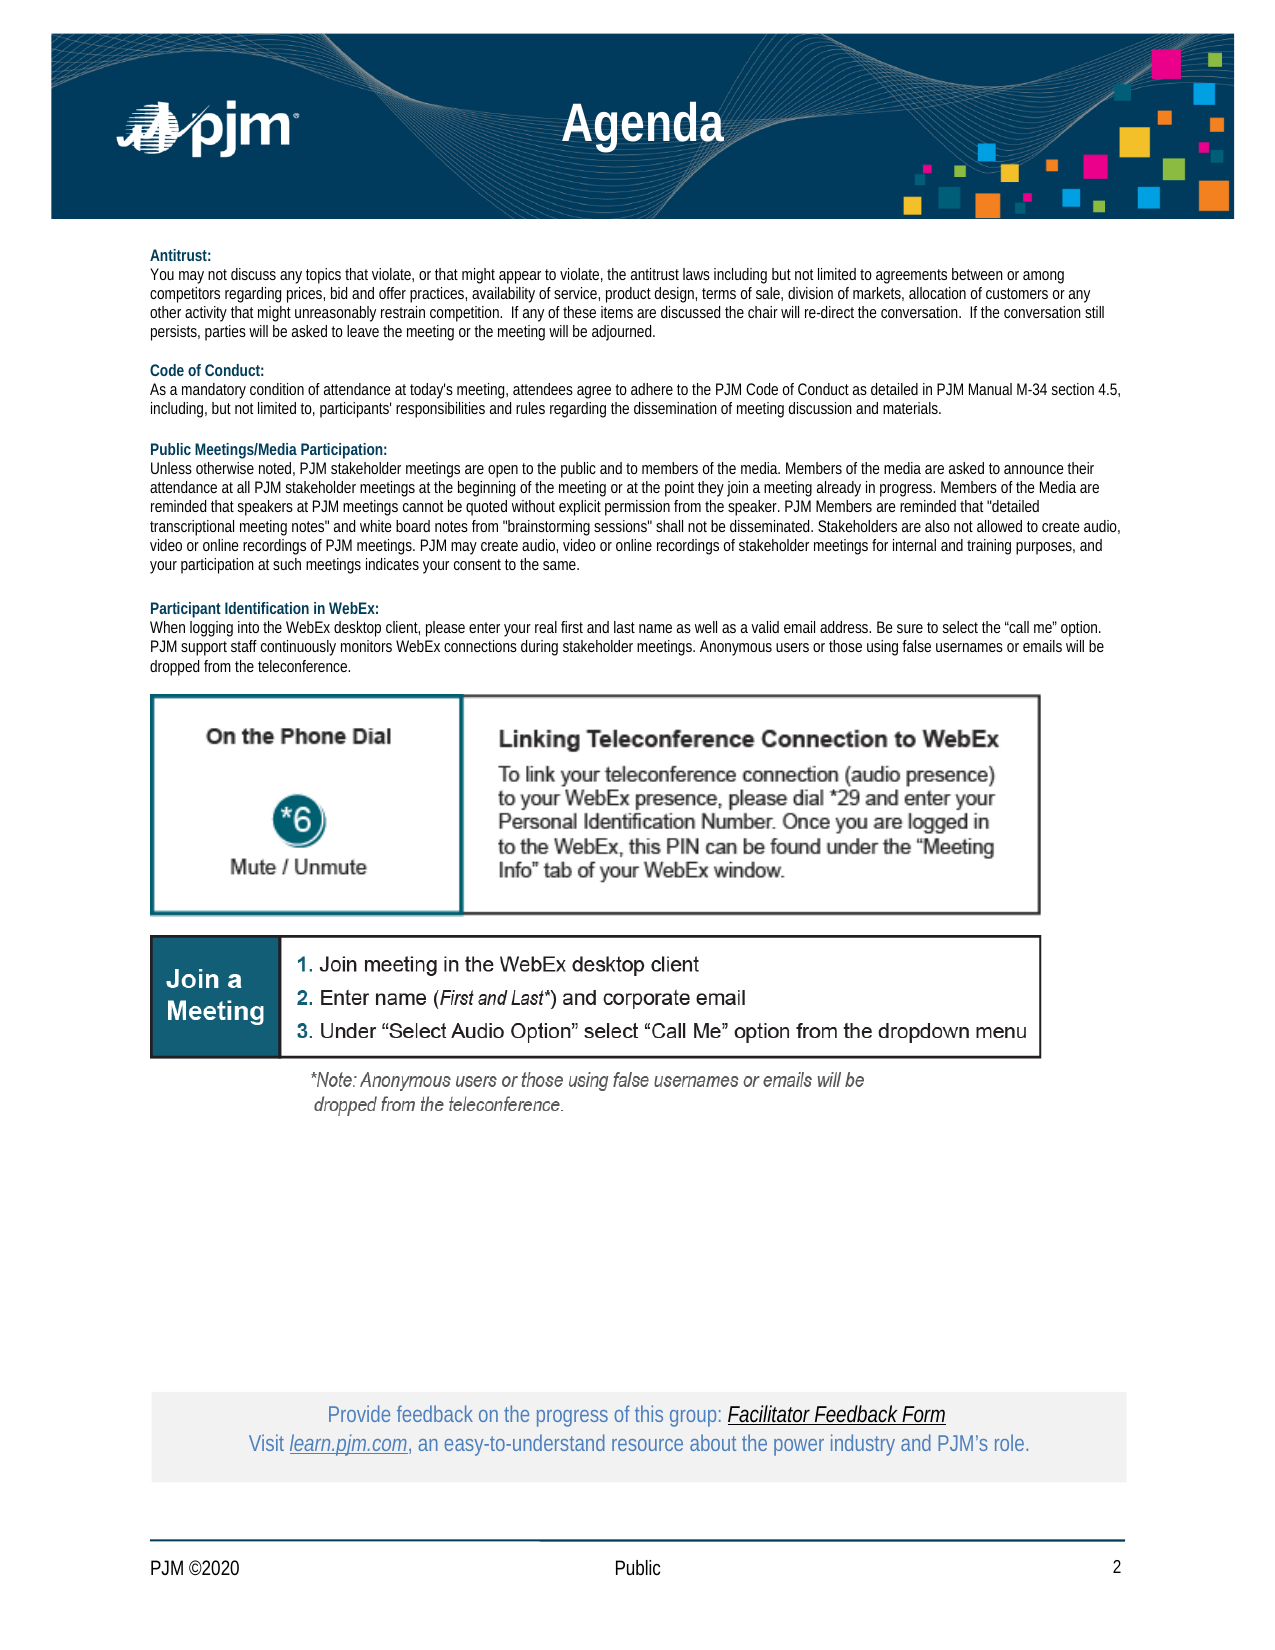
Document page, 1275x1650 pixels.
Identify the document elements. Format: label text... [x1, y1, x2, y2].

text Unless otherwise noted, PJM stakeholder meetings are open to the public and to members of the media. Members of the media are asked to announce their attendance at all PJM stakeholder meetings at the beginning of the meeting or at the point they join a meeting already in progress. Members of the Media are reminded that speakers at PJM meetings cannot be quoted without explicit permission from the speaker. PJM Members are reminded that "detailed transcriptional meeting notes" and white board notes from "brainstorming sessions" shall not be disseminated. Stakeholders are also not allowed to create audio, video or online recordings of PJM meetings. PJM may create audio, video or online recordings of stakeholder meetings for internal and training purposes, and your participation at such meetings indicates your consent to the same. [150, 459, 1125, 574]
picture [150, 694, 1041, 917]
text You may not discuss any topics that violate, or that might appear to violate, the antitrust laws including but not limited to agreements between or among competitors regarding prices, bid and offer practices, availability of service, product design, terms of sale, division of markets, allocation of customers or any other activity that might unreasonably restrain competition. If any of these items are discussed the chair will re-direct the conversation. If the conversation still persists, parties will be asked to leave the meeting or the meeting will be adjourned. [150, 265, 1125, 341]
subtitle Participant Identification in WebEx: [150, 599, 1125, 618]
picture [150, 935, 1068, 1118]
text As a mandatory condition of attendance at today's meeting, attendees agree to adhere to the PJM Code of Conduct as detailed in PJM Manual M-34 section 4.5, including, but not limited to, participants' responsibilities and rules regarding the dissemination of meeting discussion and materials. [150, 380, 1125, 418]
title Public Meetings/Media Participation: [150, 440, 1125, 459]
text When logging into the WebEx desktop client, please enter your real first and last name as well as a valid email address. Be sure to select the “call me” option. [150, 618, 1125, 637]
subtitle Antitrust: [150, 246, 1125, 265]
picture [51, 32, 1235, 219]
text PJM support staff continuously monitors WebEx connections during stakeholder meetings. Anonymous users or those using false usernames or emails will be dropped from the teleconference. [150, 637, 1125, 676]
title Code of Conduct: [150, 361, 1125, 380]
